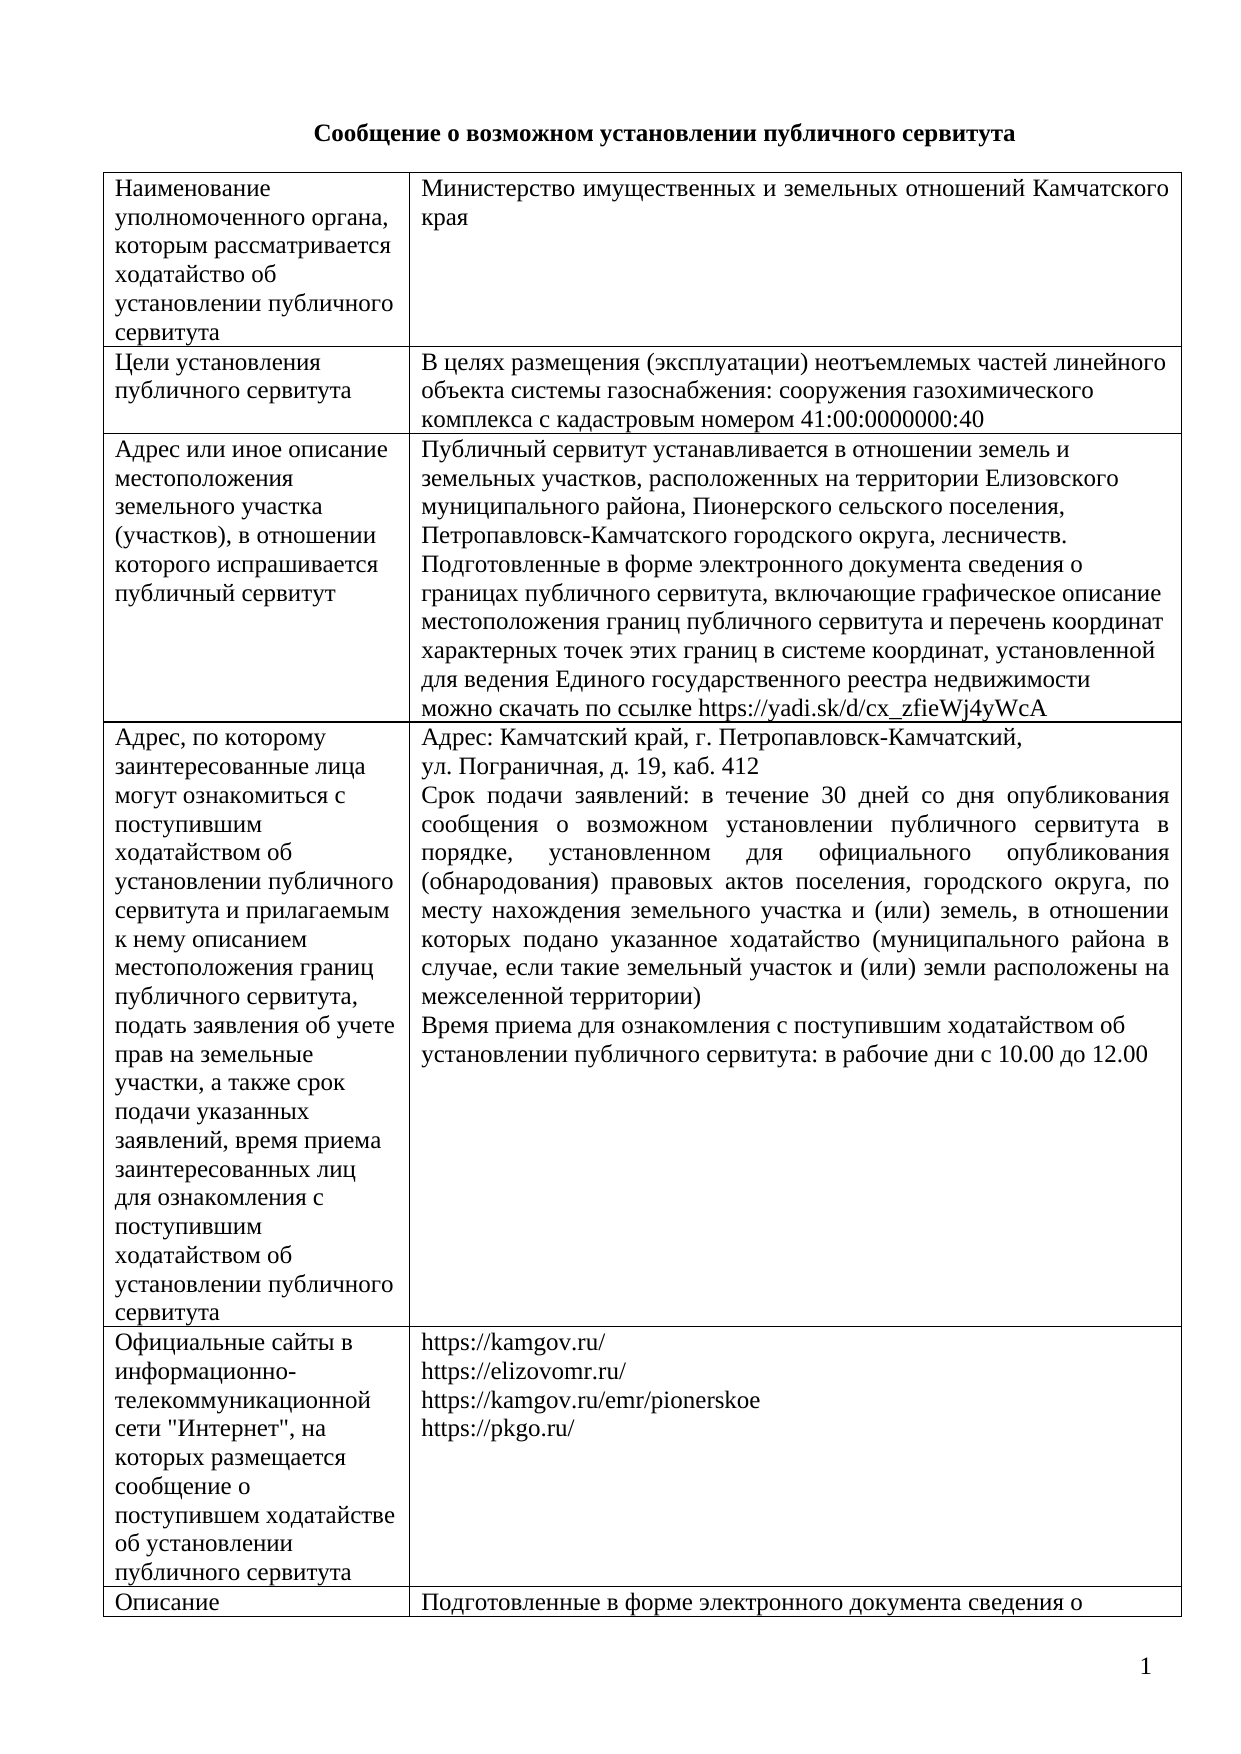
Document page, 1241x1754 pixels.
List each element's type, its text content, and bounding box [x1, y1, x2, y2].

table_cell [104, 1587, 409, 1616]
table_cell Адрес или иное описание местоположения земельного участка (участков), в отношении которого испрашивается публичный сервитут [104, 434, 409, 721]
table_cell Адрес: Камчатский край, г. Петропавловск-Камчатский, ул. Пограничная, д. 19, каб. 412 Срок подачи заявлений: в течение 30 дней со дня опубликования сообщения о возможном установлении публичного сервитута в порядке, установленном для официального опубликования (обнародования) правовых актов поселения, городского округа, по месту нахождения земельного участка и (или) земель, в отношении которых подано указанное ходатайство (муниципального района в случае, если такие земельный участок и (или) земли расположены на межселенной территории) Время приема для ознакомления с поступившим ходатайством об установлении публичного сервитута: в рабочие дни с 10.00 до 12.00 [410, 723, 1181, 1326]
table_cell В целях размещения (эксплуатации) неотъемлемых частей линейного объекта системы газоснабжения: сооружения газохимического комплекса с кадастровым номером 41:00:0000000:40 [410, 347, 1181, 433]
table_cell https://kamgov.ru/ https://elizovomr.ru/ https://kamgov.ru/emr/pionerskoe https://pkgo.ru/ [410, 1327, 1181, 1586]
table_cell Цели установления публичного сервитута [104, 347, 409, 433]
table_cell Официальные сайты в информационно-телекоммуникационной сети "Интернет", на которых размещается сообщение о поступившем ходатайстве об установлении публичного сервитута [104, 1327, 409, 1586]
table_cell Публичный сервитут устанавливается в отношении земель и земельных участков, расположенных на территории Елизовского муниципального района, Пионерского сельского поселения, Петропавловск-Камчатского городского округа, лесничеств. Подготовленные в форме электронного документа сведения о границах публичного сервитута, включающие графическое описание местоположения границ публичного сервитута и перечень координат характерных точек этих границ в системе координат, установленной для ведения Единого государственного реестра недвижимости можно скачать по ссылке https://yadi.sk/d/cx_zfieWj4yWcA [410, 434, 1181, 721]
text Сообщение о возможном установлении публичного сервитута [177, 118, 1152, 147]
table_cell Адрес, по которому заинтересованные лица могут ознакомиться с поступившим ходатайством об установлении публичного сервитута и прилагаемым к нему описанием местоположения границ публичного сервитута, подать заявления об учете прав на земельные участки, а также срок подачи указанных заявлений, время приема заинтересованных лиц для ознакомления с поступившим ходатайством об установлении публичного сервитута [104, 723, 409, 1326]
table_header Наименование уполномоченного органа, которым рассматривается ходатайство об установлении публичного сервитута [104, 173, 409, 346]
table_header Министерство имущественных и земельных отношений Камчатского края [410, 173, 1181, 346]
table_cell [410, 1587, 1181, 1616]
